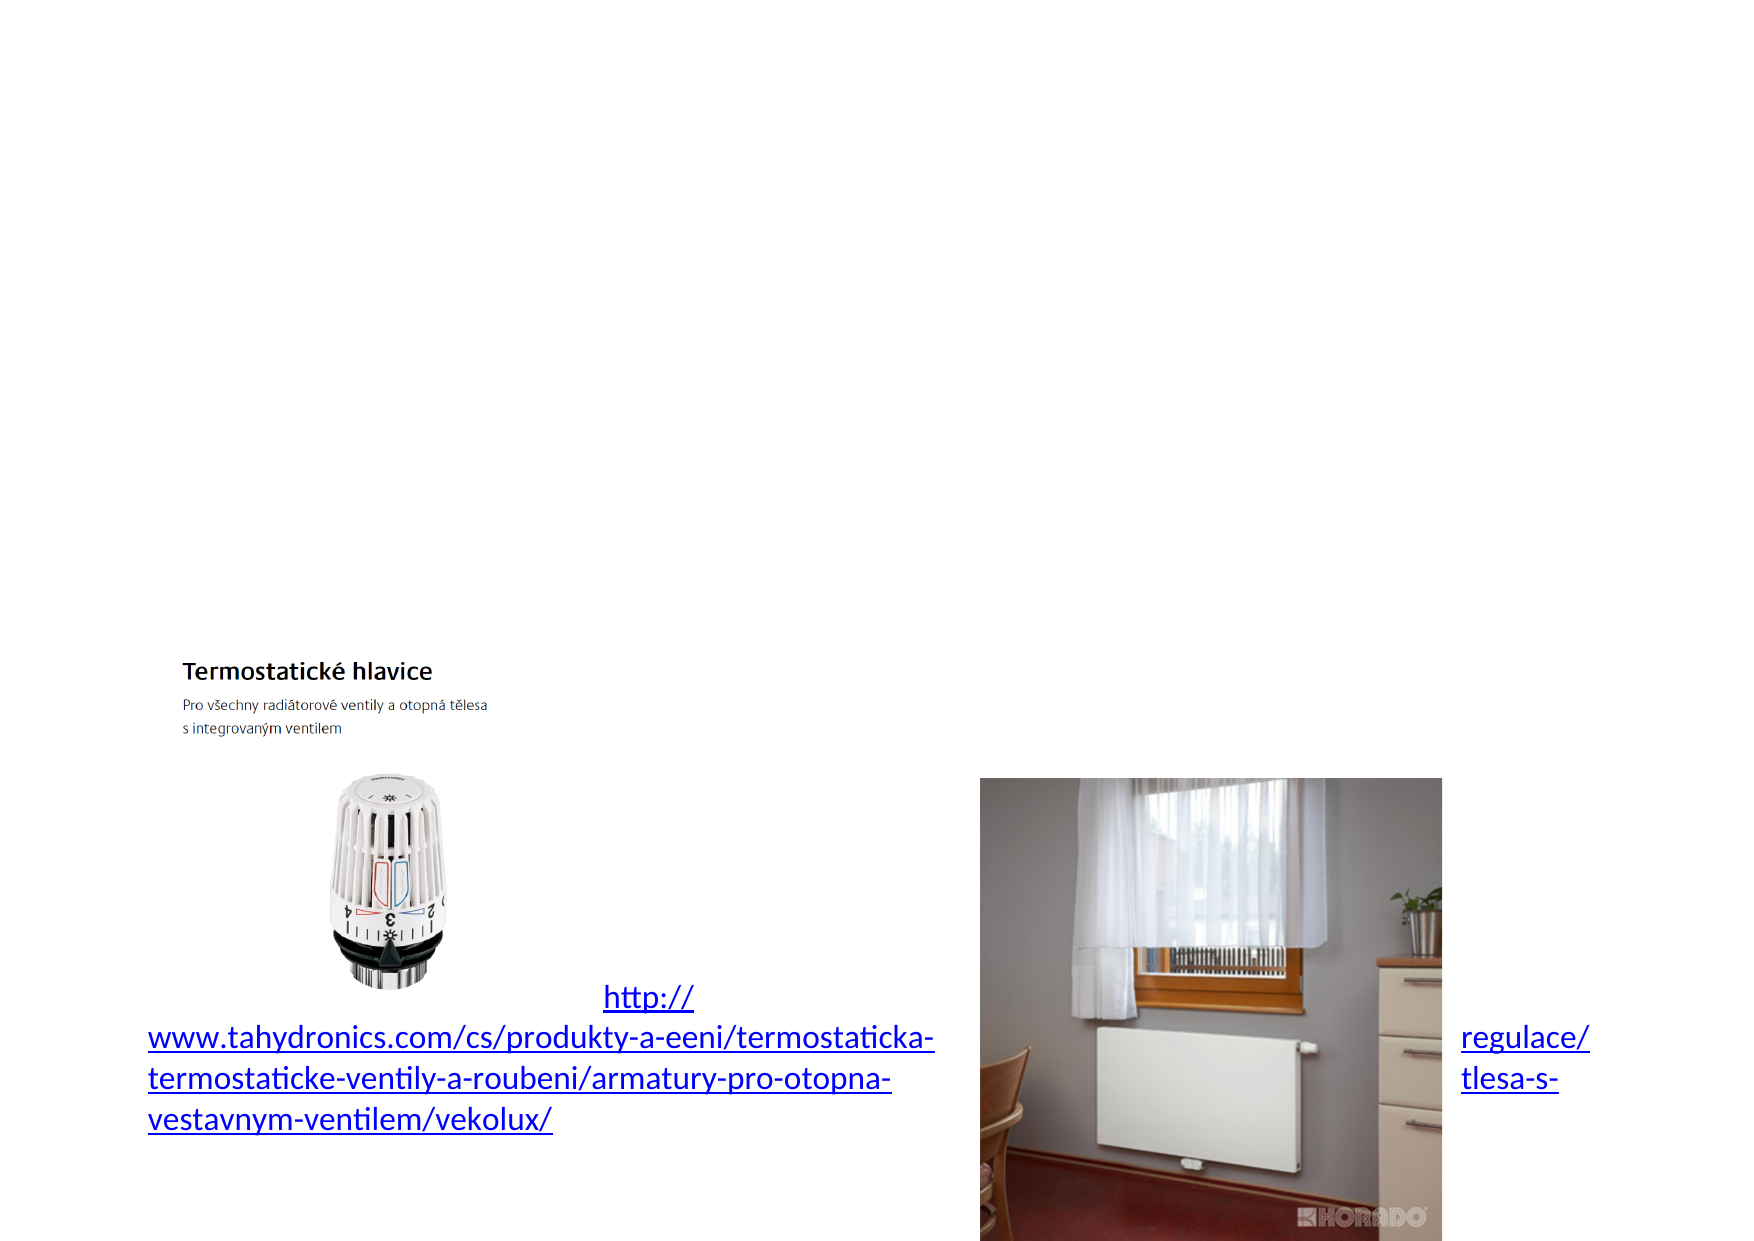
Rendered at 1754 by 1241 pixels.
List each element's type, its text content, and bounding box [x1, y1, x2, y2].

picture [980, 778, 1443, 1241]
text http://www.tahydronics.com/cs/produkty-a-eeni/termostaticka-regulace/termostaticke-ventily-a-roubeni/armatury-pro-otopna-tlesa-s-vestavnym-ventilem/vekolux/ [1443, 976, 1606, 1139]
text http://www.tahydronics.com/cs/produkty-a-eeni/termostaticka-regulace/termostaticke-ventily-a-roubeni/armatury-pro-otopna-tlesa-s-vestavnym-ventilem/vekolux/ [148, 976, 980, 1139]
